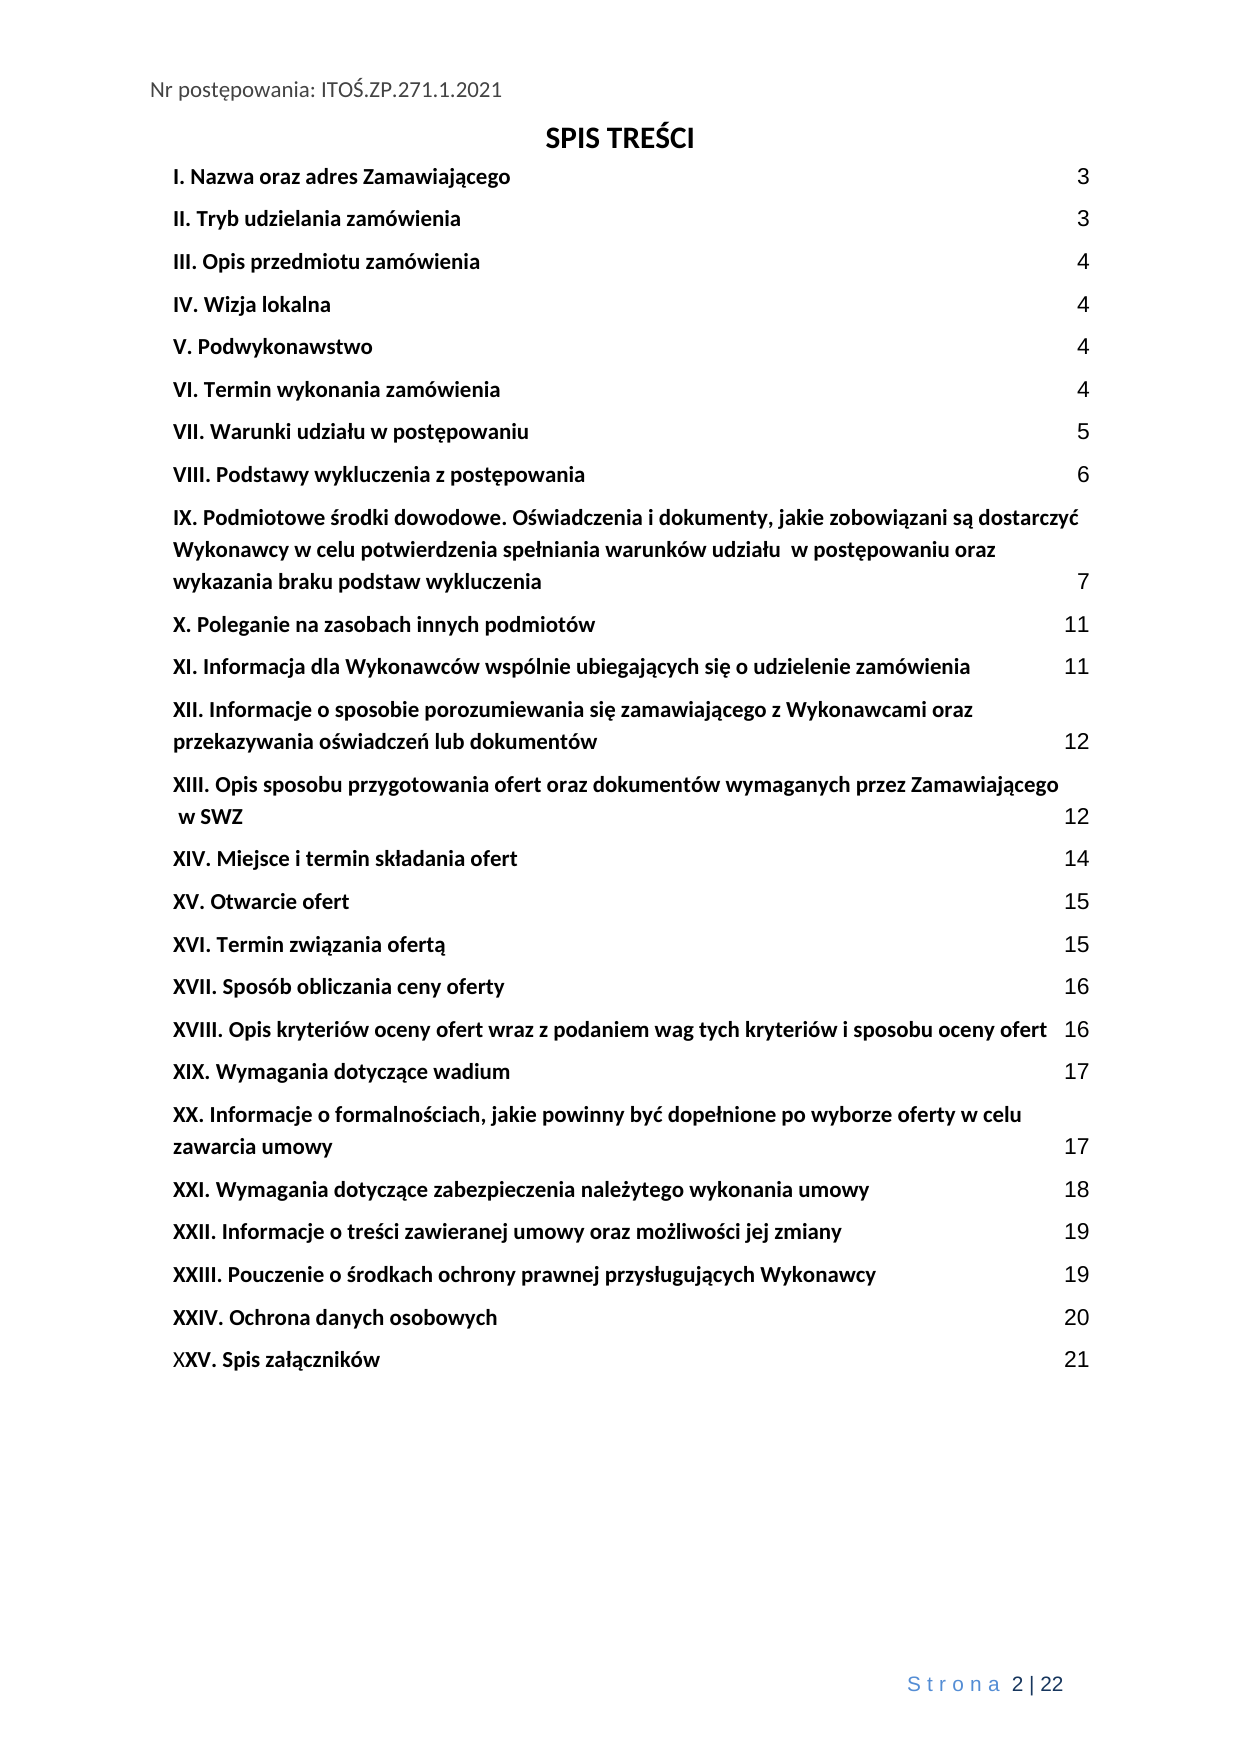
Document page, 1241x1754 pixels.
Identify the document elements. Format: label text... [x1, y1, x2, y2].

text SPIS TREŚCI [150, 118, 1090, 156]
